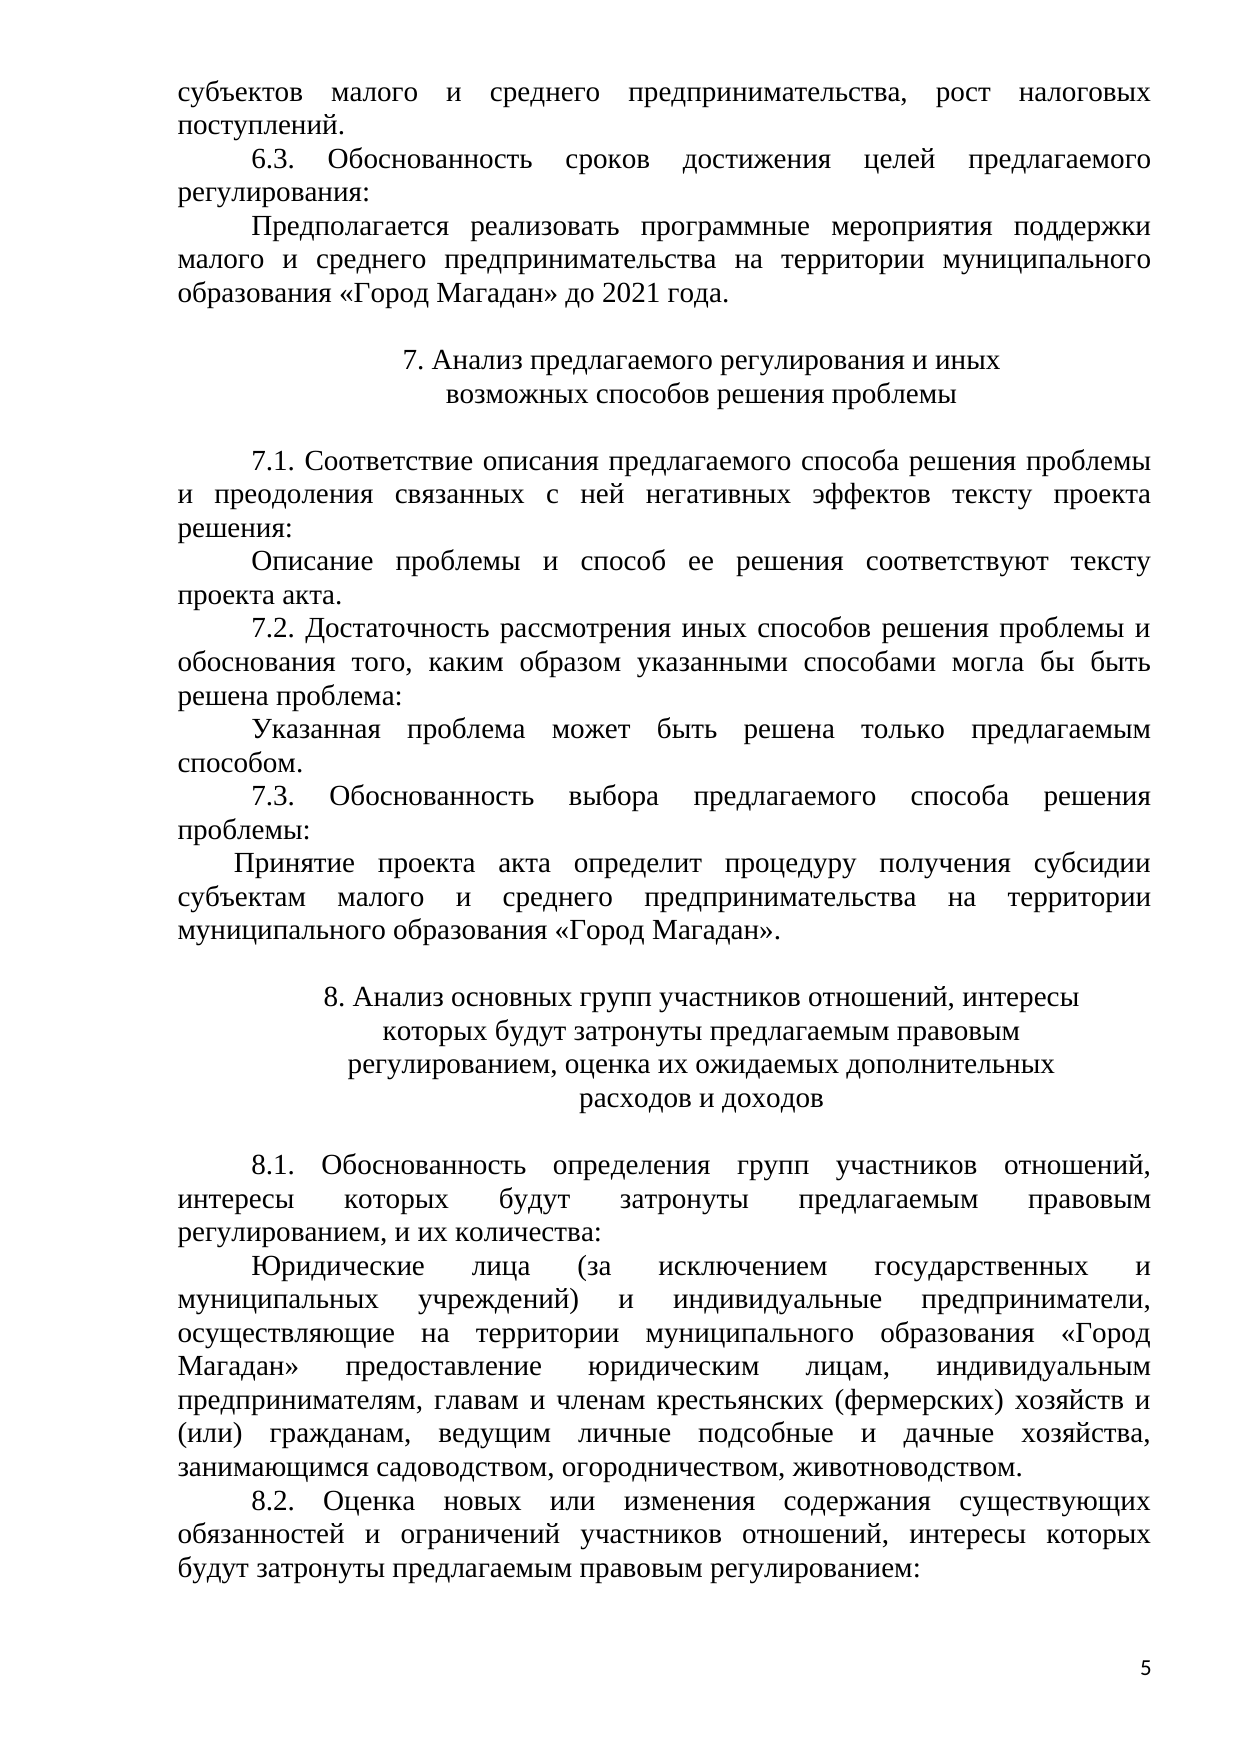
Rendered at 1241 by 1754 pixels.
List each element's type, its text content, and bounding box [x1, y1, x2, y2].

text 7. Анализ предлагаемого регулирования и иных [177, 342, 1152, 376]
text Указанная проблема может быть решена только предлагаемым способом. [177, 711, 1152, 778]
text Юридические лица (за исключением государственных и муниципальных учреждений) и индивидуальные предприниматели, осуществляющие на территории муниципального образования «Город Магадан» предоставление юридическим лицам, индивидуальным предпринимателям, главам и членам крестьянских (фермерских) хозяйств и (или) гражданам, ведущим личные подсобные и дачные хозяйства, занимающимся садоводством, огородничеством, животноводством. [177, 1248, 1152, 1483]
text Описание проблемы и способ ее решения соответствуют тексту проекта акта. [177, 543, 1152, 611]
text 8.1. Обоснованность определения групп участников отношений, интересы которых будут затронуты предлагаемым правовым регулированием, и их количества: [177, 1147, 1152, 1248]
text 8.2. Оценка новых или изменения содержания существующих обязанностей и ограничений участников отношений, интересы которых будут затронуты предлагаемым правовым регулированием: [177, 1483, 1152, 1583]
text расходов и доходов [177, 1080, 1152, 1114]
text 7.3. Обоснованность выбора предлагаемого способа решения проблемы: [177, 778, 1152, 845]
text возможных способов решения проблемы [177, 376, 1152, 409]
text регулированием, оценка их ожидаемых дополнительных [177, 1047, 1152, 1080]
text которых будут затронуты предлагаемым правовым [177, 1013, 1152, 1047]
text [177, 74, 1152, 141]
text 7.2. Достаточность рассмотрения иных способов решения проблемы и обоснования того, каким образом указанными способами могла бы быть решена проблема: [177, 611, 1152, 711]
text 8. Анализ основных групп участников отношений, интересы [177, 979, 1152, 1013]
text Предполагается реализовать программные мероприятия поддержки малого и среднего предпринимательства на территории муниципального образования «Город Магадан» до 2021 года. [177, 208, 1152, 309]
text Принятие проекта акта определит процедуру получения субсидии субъектам малого и среднего предпринимательства на территории муниципального образования «Город Магадан». [177, 845, 1152, 946]
text 7.1. Соответствие описания предлагаемого способа решения проблемы и преодоления связанных с ней негативных эффектов тексту проекта решения: [177, 443, 1152, 543]
text 6.3. Обоснованность сроков достижения целей предлагаемого регулирования: [177, 141, 1152, 208]
